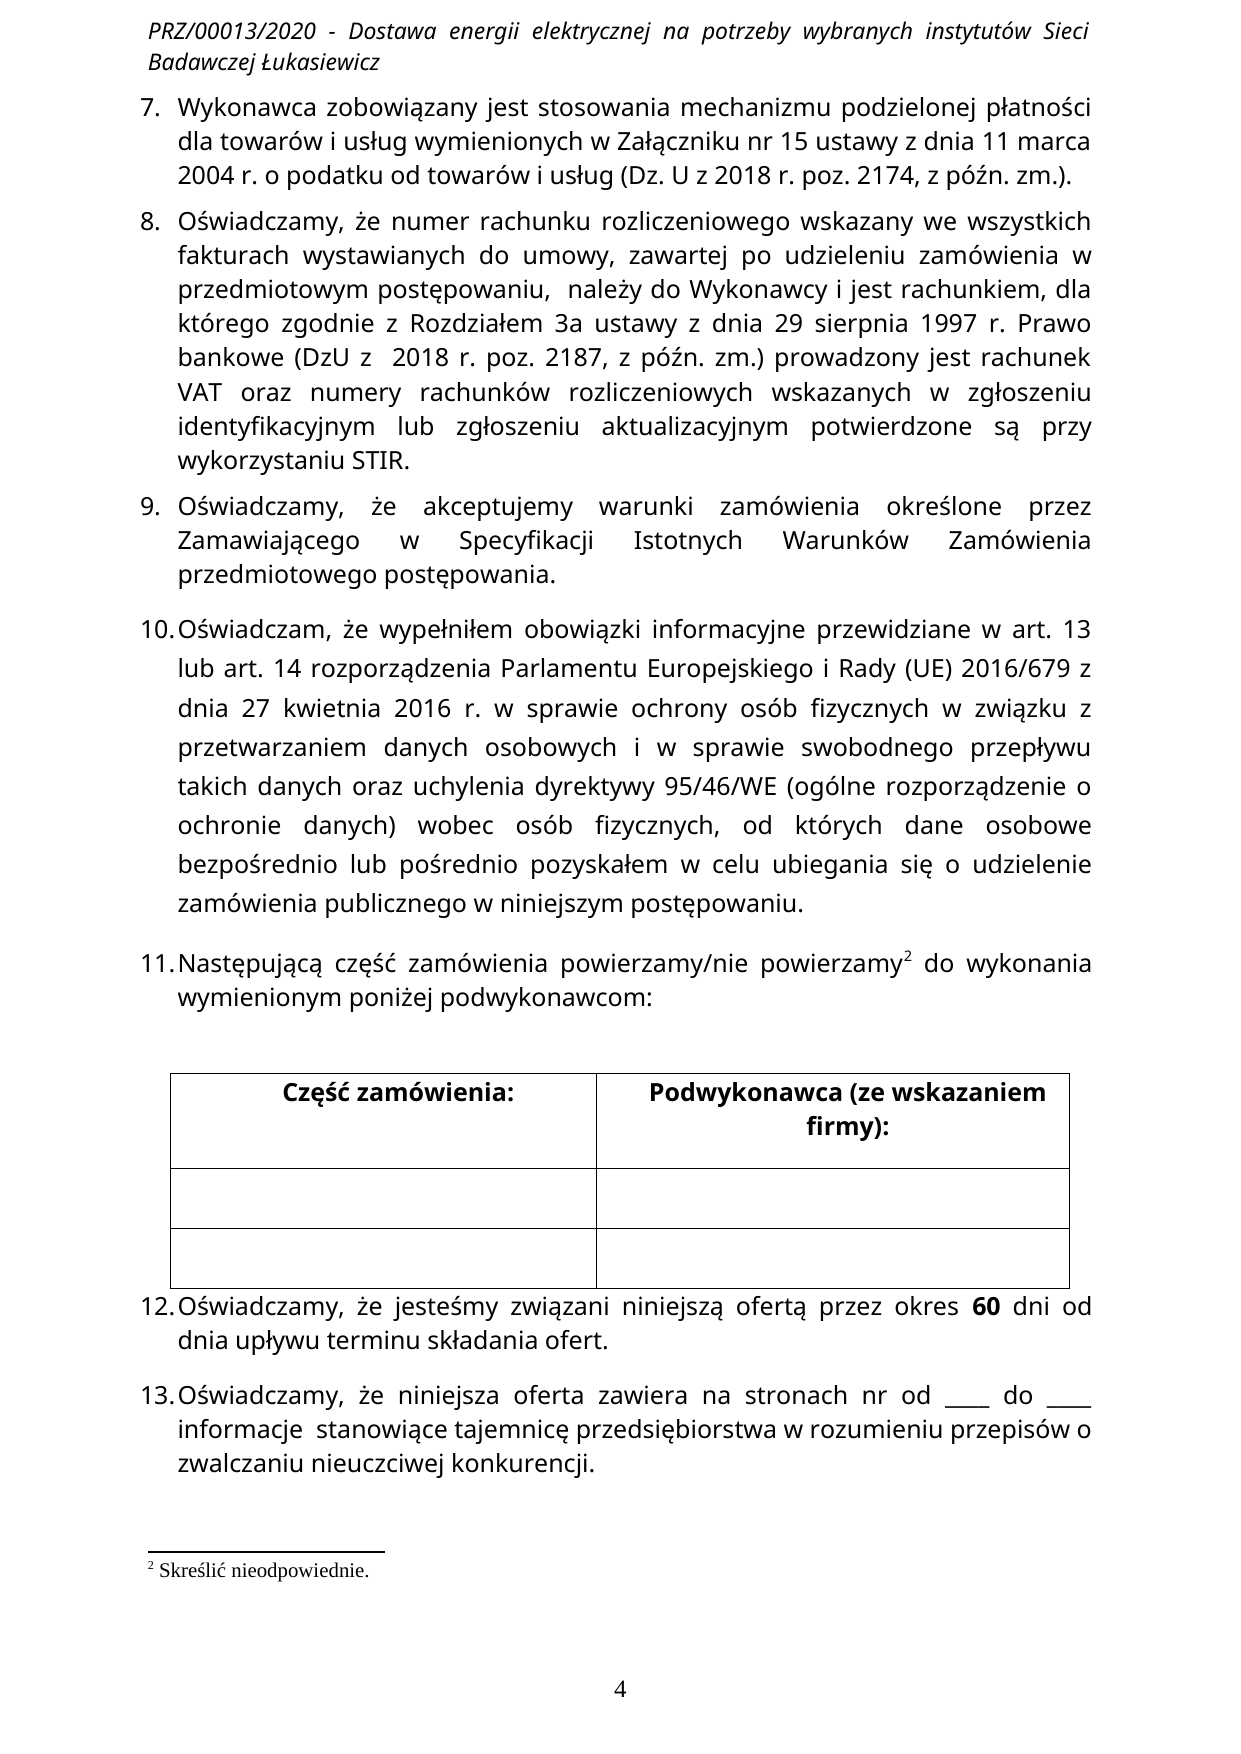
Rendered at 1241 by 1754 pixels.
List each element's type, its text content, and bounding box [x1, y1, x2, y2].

list Oświadczam, że wypełniłem obowiązki informacyjne przewidziane w art. 13 lub art. 14 rozporządzenia Parlamentu Europejskiego i Rady (UE) 2016/679 z dnia 27 kwietnia 2016 r. w sprawie ochrony osób fizycznych w związku z przetwarzaniem danych osobowych i w sprawie swobodnego przepływu takich danych oraz uchylenia dyrektywy 95/46/WE (ogólne rozporządzenie o ochronie danych) wobec osób fizycznych, od których dane osobowe bezpośrednio lub pośrednio pozyskałem w celu ubiegania się o udzielenie zamówienia publicznego w niniejszym postępowaniu. [140, 612, 1092, 920]
table_cell [171, 1169, 596, 1227]
list Oświadczamy, że niniejsza oferta zawiera na stronach nr od ____ do ____ informacje stanowiące tajemnicę przedsiębiorstwa w rozumieniu przepisów o zwalczaniu nieuczciwej konkurencji. [140, 1378, 1092, 1480]
list Oświadczamy, że jesteśmy związani niniejszą ofertą przez okres dni od dnia upływu terminu składania ofert. [140, 1289, 1092, 1357]
table_header Podwykonawca (ze wskazaniem firmy): [597, 1074, 1069, 1167]
table_cell [597, 1169, 1069, 1227]
table_cell [597, 1229, 1069, 1288]
table_cell [171, 1229, 596, 1288]
table_header Część zamówienia: [171, 1074, 596, 1167]
list Oświadczamy, że numer rachunku rozliczeniowego wskazany we wszystkich fakturach wystawianych do umowy, zawartej po udzieleniu zamówienia w przedmiotowym postępowaniu, należy do Wykonawcy i jest rachunkiem, dla którego zgodnie z Rozdziałem 3a ustawy z dnia 29 sierpnia 1997 r. Prawo bankowe (DzU z 2018 r. poz. 2187, z późn. zm.) prowadzony jest rachunek VAT oraz numery rachunków rozliczeniowych wskazanych w zgłoszeniu identyfikacyjnym lub zgłoszeniu aktualizacyjnym potwierdzone są przy wykorzystaniu STIR. [140, 204, 1092, 476]
list Oświadczamy, że akceptujemy warunki zamówienia określone przez Zamawiającego w Specyfikacji Istotnych Warunków Zamówienia przedmiotowego postępowania. [140, 489, 1092, 591]
list Następującą część zamówienia powierzamy/nie powierzamy do wykonania wymienionym poniżej podwykonawcom: [140, 946, 1092, 1014]
list Wykonawca zobowiązany jest stosowania mechanizmu podzielonej płatności dla towarów i usług wymienionych w Załączniku nr 15 ustawy z dnia 11 marca 2004 r. o podatku od towarów i usług (Dz. U z 2018 r. poz. 2174, z późn. zm.). [140, 89, 1092, 191]
